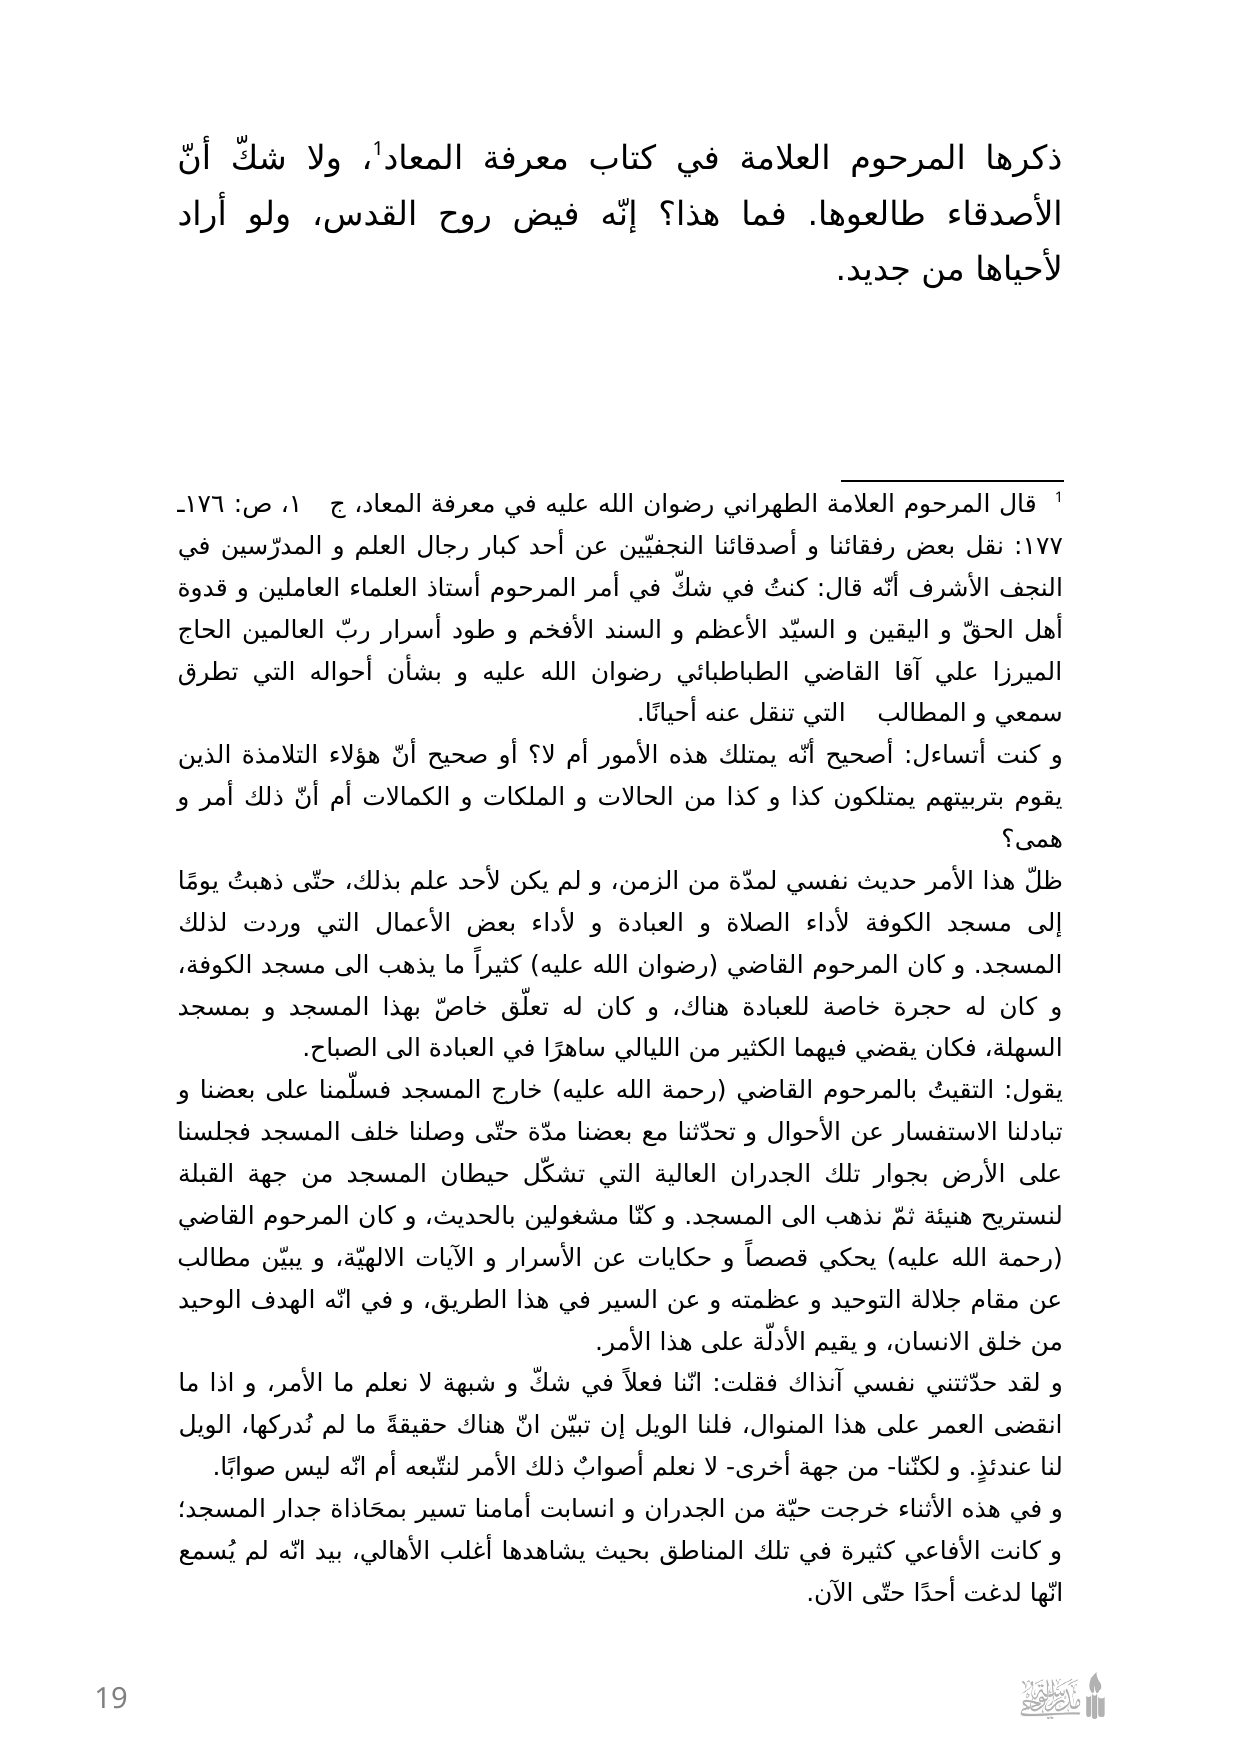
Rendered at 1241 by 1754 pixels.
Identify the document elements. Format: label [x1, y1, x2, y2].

picture [1020, 1672, 1105, 1719]
text [177, 136, 1063, 303]
